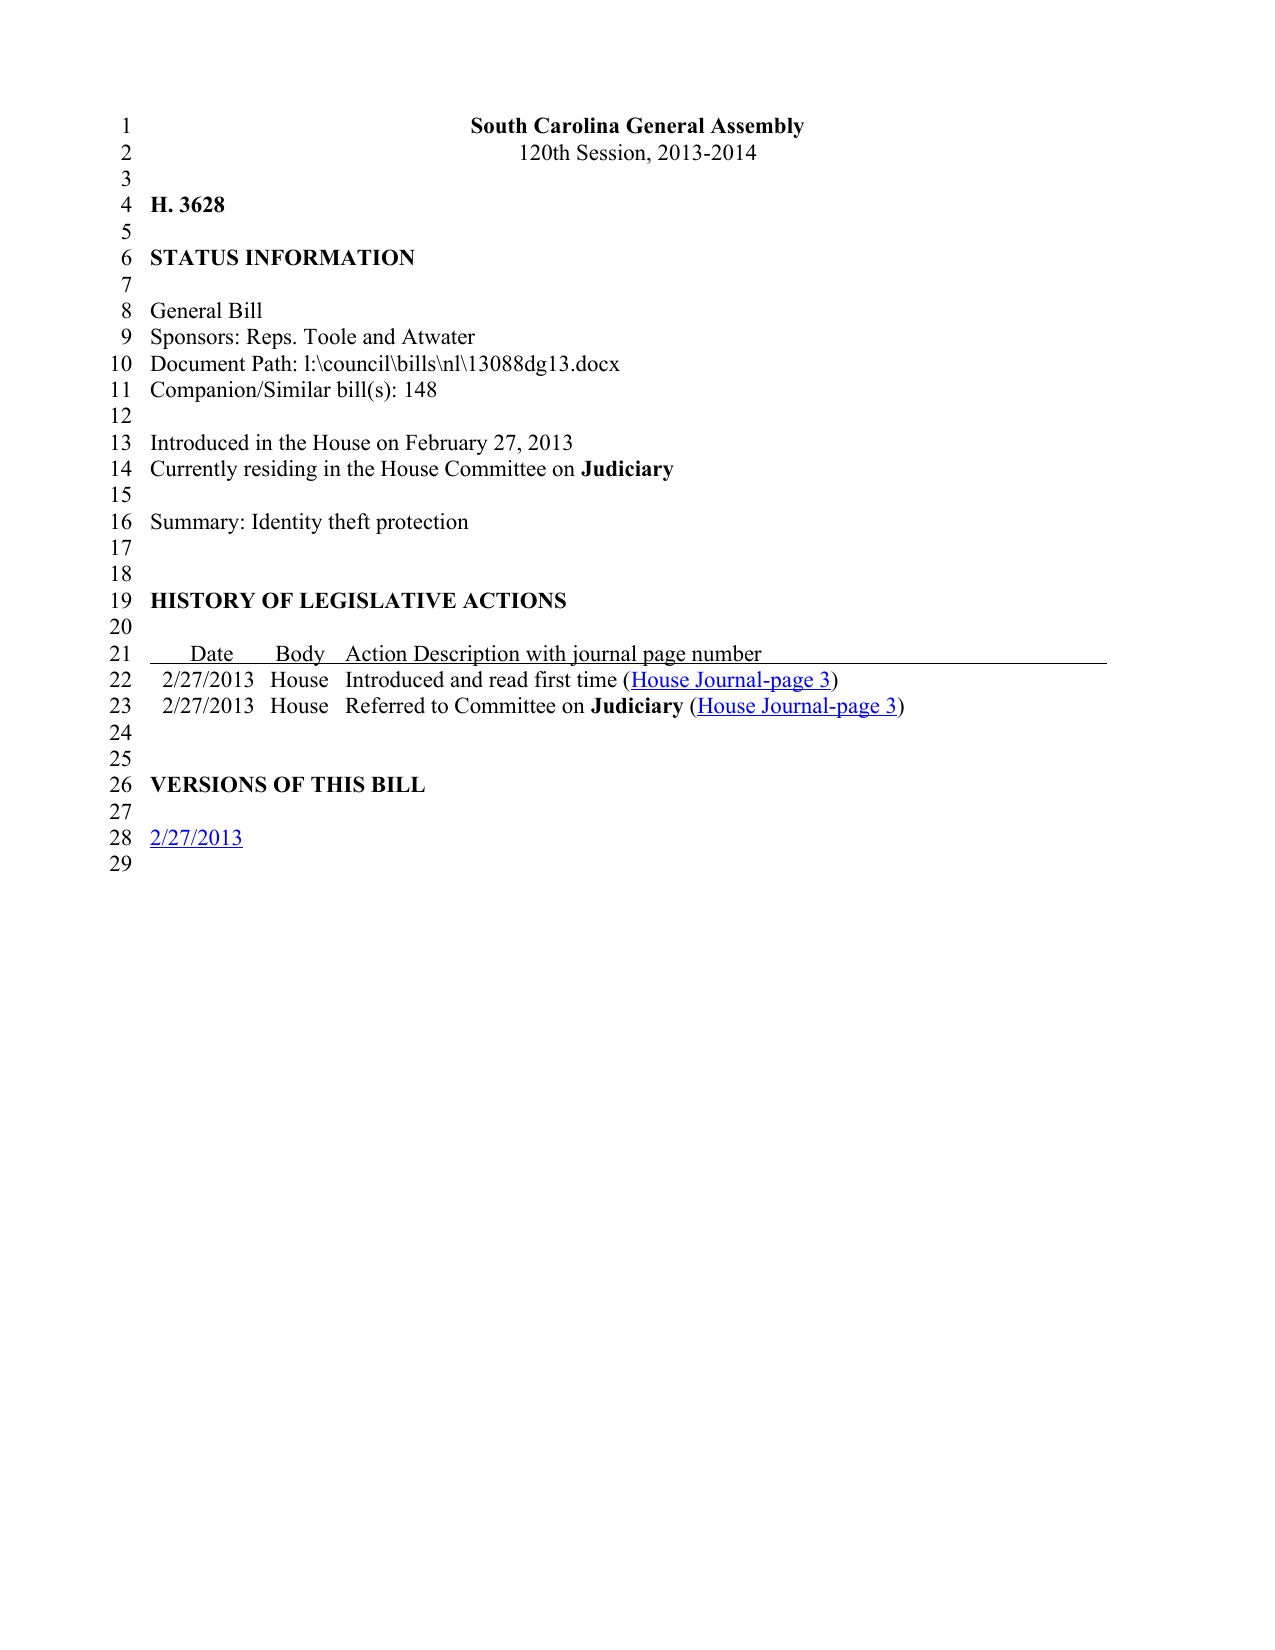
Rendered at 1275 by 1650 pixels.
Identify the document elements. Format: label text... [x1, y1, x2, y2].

text Document Path: l:\council\bills\nl\13088dg13.docx [150, 350, 1125, 376]
text HISTORY OF LEGISLATIVE ACTIONS [150, 587, 1125, 613]
text H. 3628 [150, 192, 1125, 218]
text Sponsors: Reps. Toole and Atwater [150, 323, 1125, 350]
text VERSIONS OF THIS BILL [150, 771, 1125, 798]
text Summary: Identity theft protection [150, 508, 1125, 534]
text South Carolina General Assembly [150, 112, 1125, 139]
text 120th Session, 2013-2014 [150, 139, 1125, 165]
text Companion/Similar bill(s): 148 [150, 376, 1125, 402]
text Date Body Action Description with journal page number [150, 639, 1125, 666]
text General Bill [150, 297, 1125, 323]
text 2/27/2013 [150, 824, 1125, 850]
text Currently residing in the House Committee on Judiciary [150, 455, 1125, 481]
text Introduced in the House on February 27, 2013 [150, 429, 1125, 455]
text 2/27/2013 House Referred to Committee on Judiciary (House Journal-page 3) [150, 692, 1125, 719]
text STATUS INFORMATION [150, 244, 1125, 271]
text 2/27/2013 House Introduced and read first time (House Journal-page 3) [150, 666, 1125, 692]
